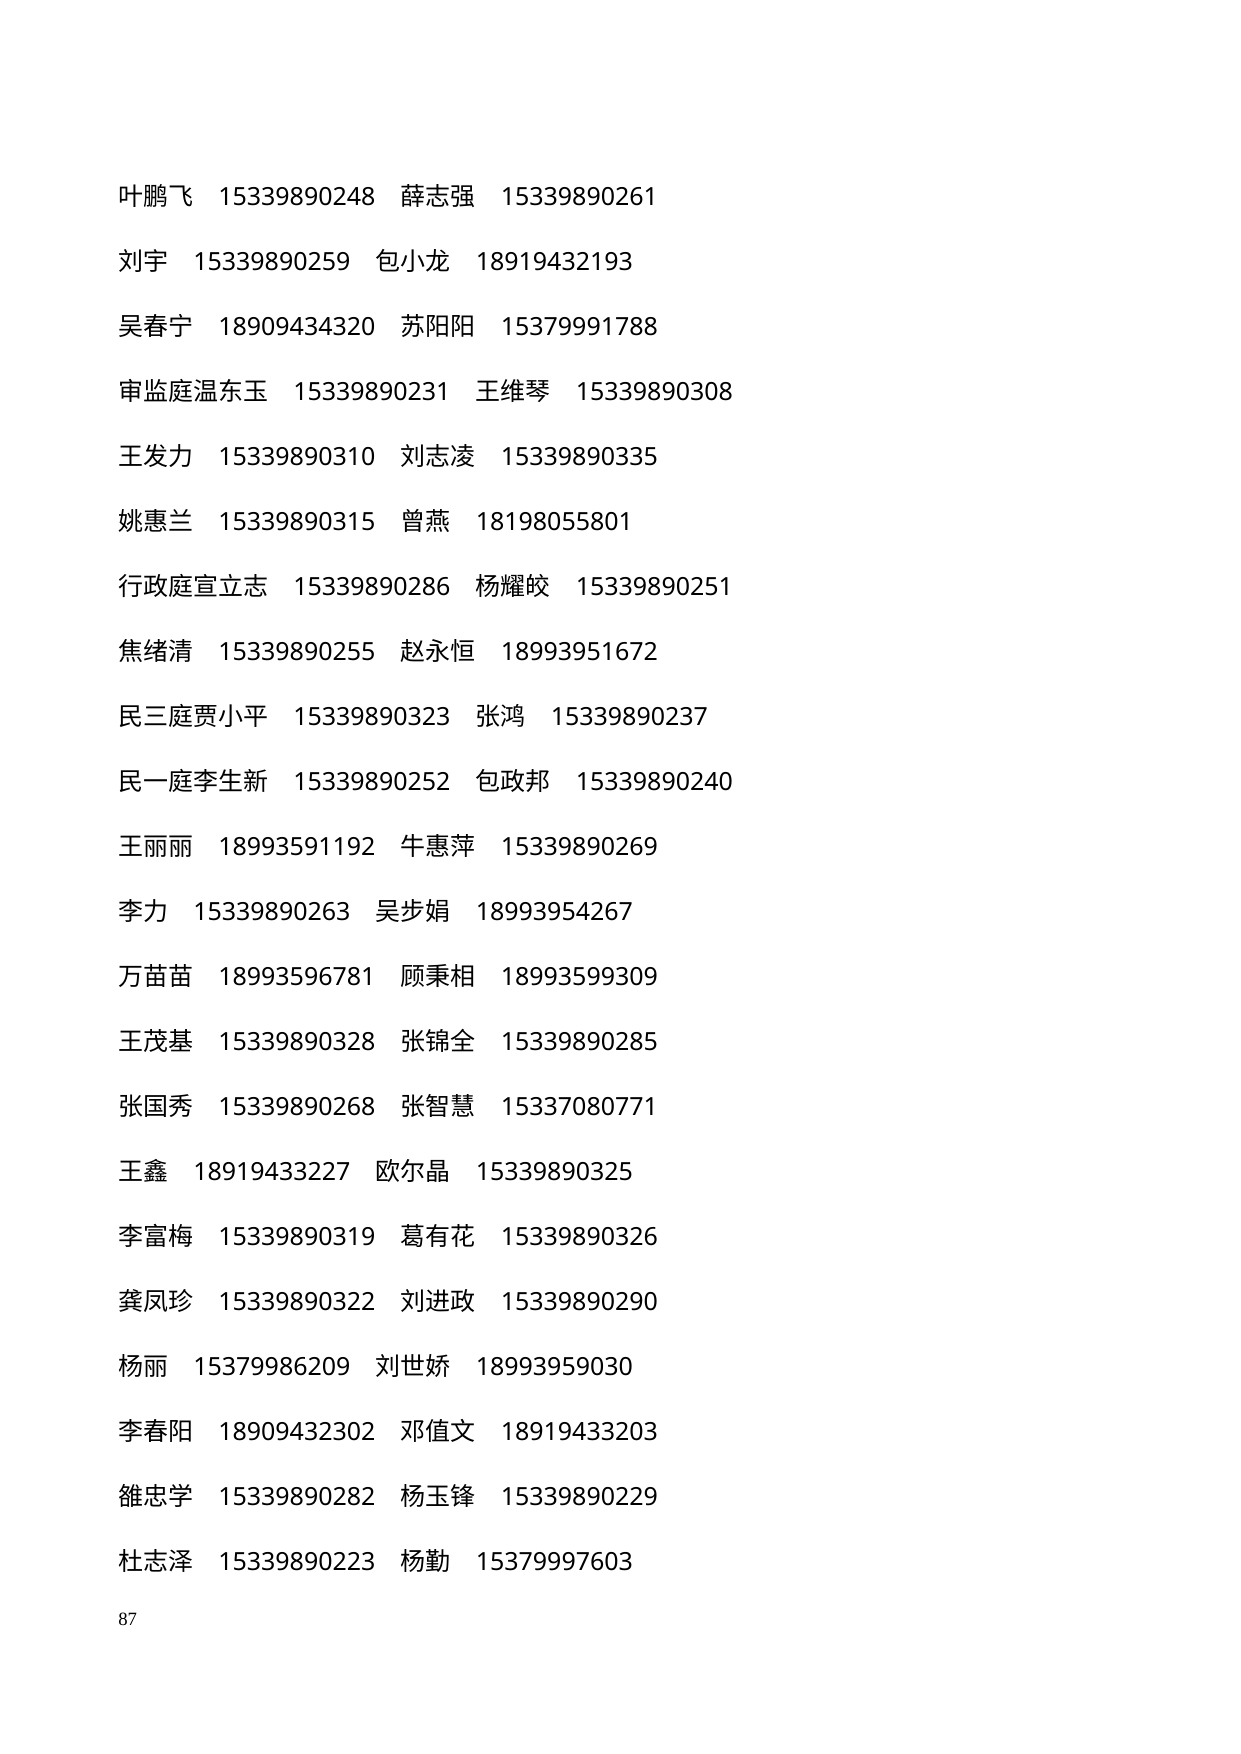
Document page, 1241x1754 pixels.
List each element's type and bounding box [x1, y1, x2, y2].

text [118, 162, 1122, 1592]
